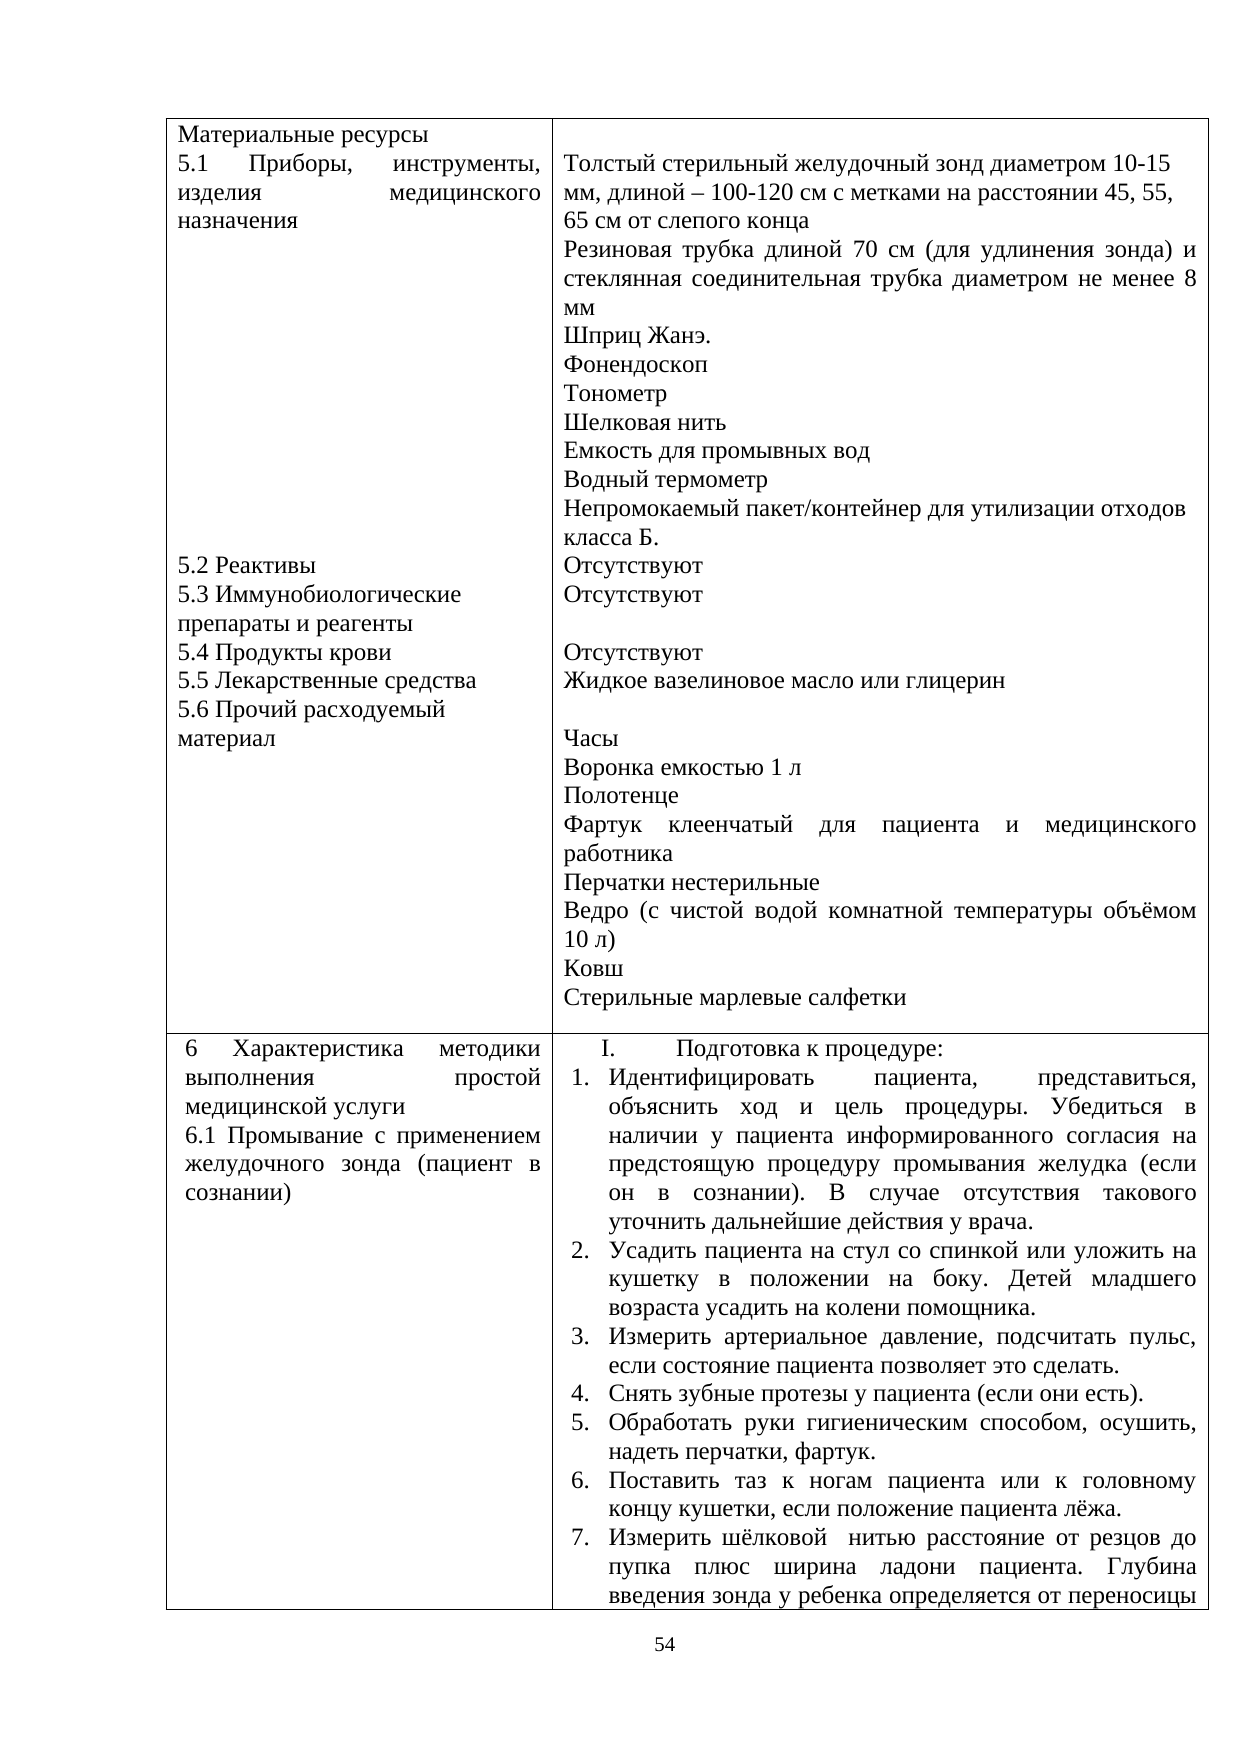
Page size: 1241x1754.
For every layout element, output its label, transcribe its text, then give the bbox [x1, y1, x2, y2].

table_cell Материальные ресурсы 5.1 Приборы, инструменты, изделия медицинского назначения 5.2 Реактивы 5.3 Иммунобиологические препараты и реагенты 5.4 Продукты крови 5.5 Лекарственные средства 5.6 Прочий расходуемый материал [167, 119, 552, 1032]
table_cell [167, 1034, 552, 1608]
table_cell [553, 1034, 1208, 1608]
table_cell Толстый стерильный желудочный зонд диаметром 10-, длиной – 100- с метками на расстоянии 45, 55, от слепого конца Резиновая трубка длиной (для удлинения зонда) и стеклянная соединительная трубка диаметром не менее Шприц Жанэ. Фонендоскоп Тонометр Шелковая нить Емкость для промывных вод Водный термометр Непромокаемый пакет/контейнер для утилизации отходов класса Б. Отсутствуют Отсутствуют Отсутствуют Жидкое вазелиновое масло или глицерин Часы Воронка емкостью Полотенце Фартук клеенчатый для пациента и медицинского работника Перчатки нестерильные Ведро (с чистой водой комнатной температуры объёмом ) Ковш Стерильные марлевые салфетки [553, 119, 1208, 1032]
